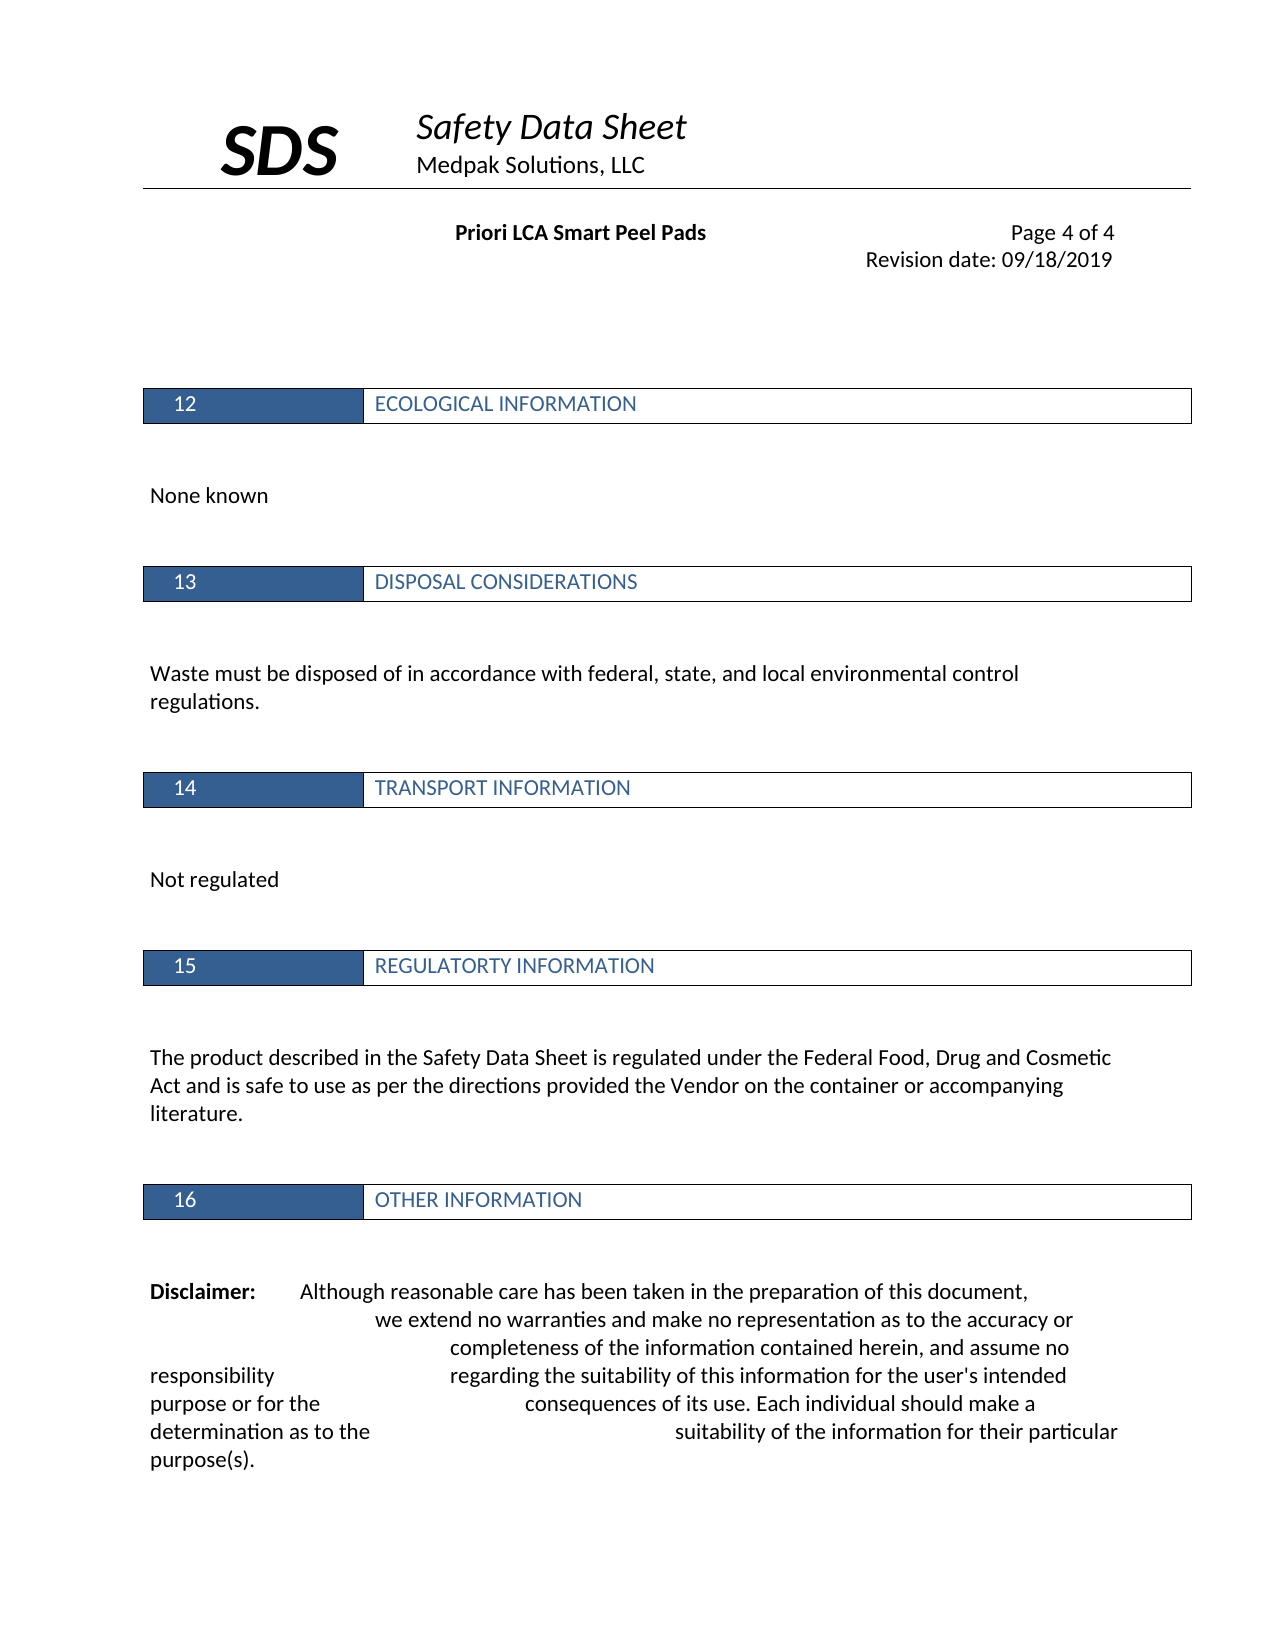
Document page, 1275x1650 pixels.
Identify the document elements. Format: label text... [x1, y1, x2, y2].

table_header 13 [144, 567, 363, 601]
table_header DISPOSAL CONSIDERATIONS [364, 567, 1191, 601]
table_header OTHER INFORMATION [364, 1185, 1191, 1219]
text Waste must be disposed of in accordance with federal, state, and local environmental control regulations. [150, 659, 1125, 715]
text Not regulated [150, 865, 1125, 893]
table_header 15 [144, 951, 363, 985]
table_header TRANSPORT INFORMATION [364, 773, 1191, 807]
text Disclaimer: Although reasonable care has been taken in the preparation of this document, we extend no warranties and make no representation as to the accuracy or completeness of the information contained herein, and assume no responsibility regarding the suitability of this information for the user's intended purpose or for the consequences of its use. Each individual should make a determination as to the suitability of the information for their particular purpose(s). [150, 1277, 1125, 1473]
table_header 14 [144, 773, 363, 807]
table_header 12 [144, 389, 363, 423]
table_header REGULATORTY INFORMATION [364, 951, 1191, 985]
text The product described in the Safety Data Sheet is regulated under the Federal Food, Drug and Cosmetic Act and is safe to use as per the directions provided the Vendor on the container or accompanying literature. [150, 1043, 1125, 1127]
table_header 16 [144, 1185, 363, 1219]
text None known [150, 481, 1125, 509]
table_header ECOLOGICAL INFORMATION [364, 389, 1191, 423]
